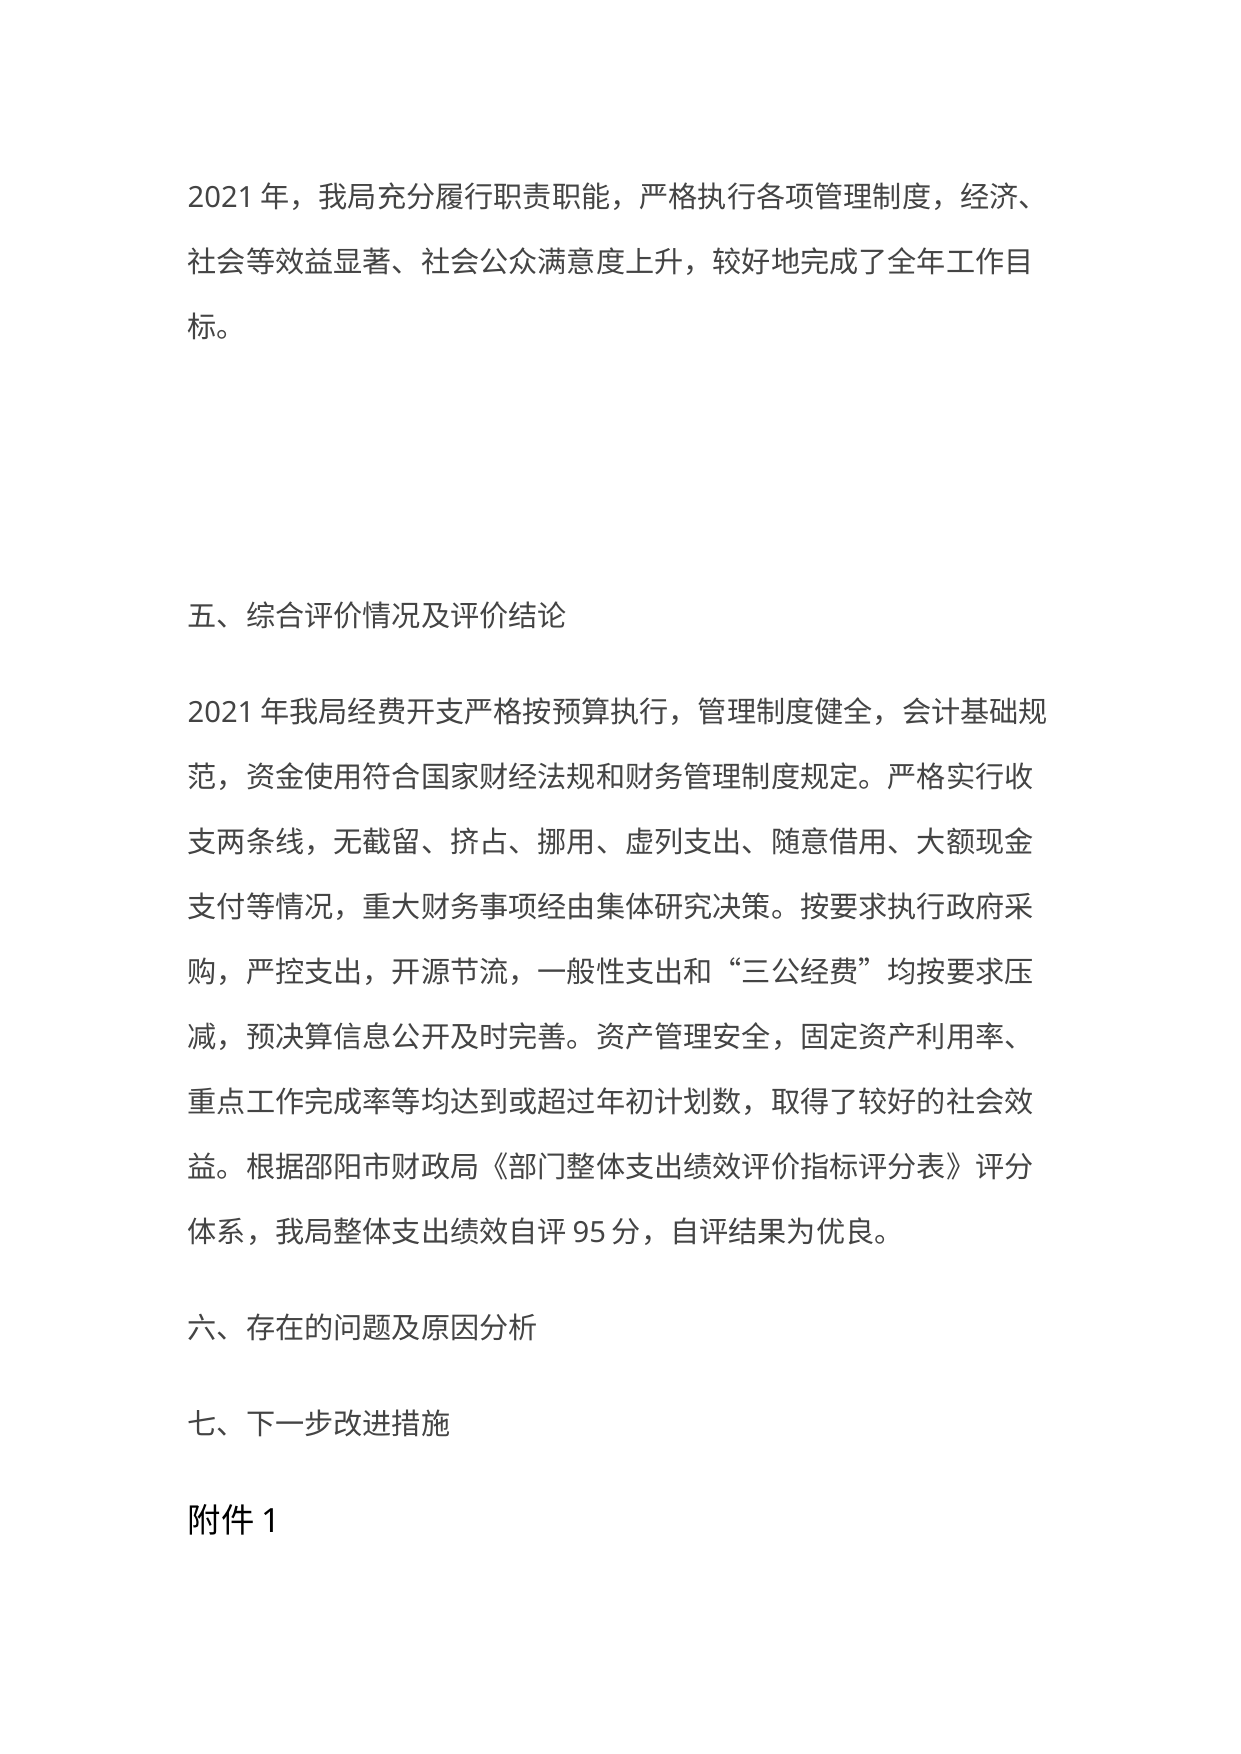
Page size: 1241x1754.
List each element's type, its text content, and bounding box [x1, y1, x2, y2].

text 六、存在的问题及原因分析 [187, 1293, 1053, 1358]
text 2021年，我局充分履行职责职能，严格执行各项管理制度，经济、社会等效益显著、社会公众满意度上升，较好地完成了全年工作目标。 [187, 162, 1053, 357]
text 五、综合评价情况及评价结论 [187, 581, 1053, 646]
text 2021年我局经费开支严格按预算执行，管理制度健全，会计基础规范，资金使用符合国家财经法规和财务管理制度规定。严格实行收支两条线，无截留、挤占、挪用、虚列支出、随意借用、大额现金支付等情况，重大财务事项经由集体研究决策。按要求执行政府采购，严控支出，开源节流，一般性支出和“三公经费”均按要求压减，预决算信息公开及时完善。资产管理安全，固定资产利用率、重点工作完成率等均达到或超过年初计划数，取得了较好的社会效益。根据邵阳市财政局《部门整体支出绩效评价指标评分表》评分体系，我局整体支出绩效自评95分，自评结果为优良。 [187, 677, 1053, 1262]
text 附件1 [187, 1486, 1053, 1551]
text 七、下一步改进措施 [187, 1389, 1053, 1454]
